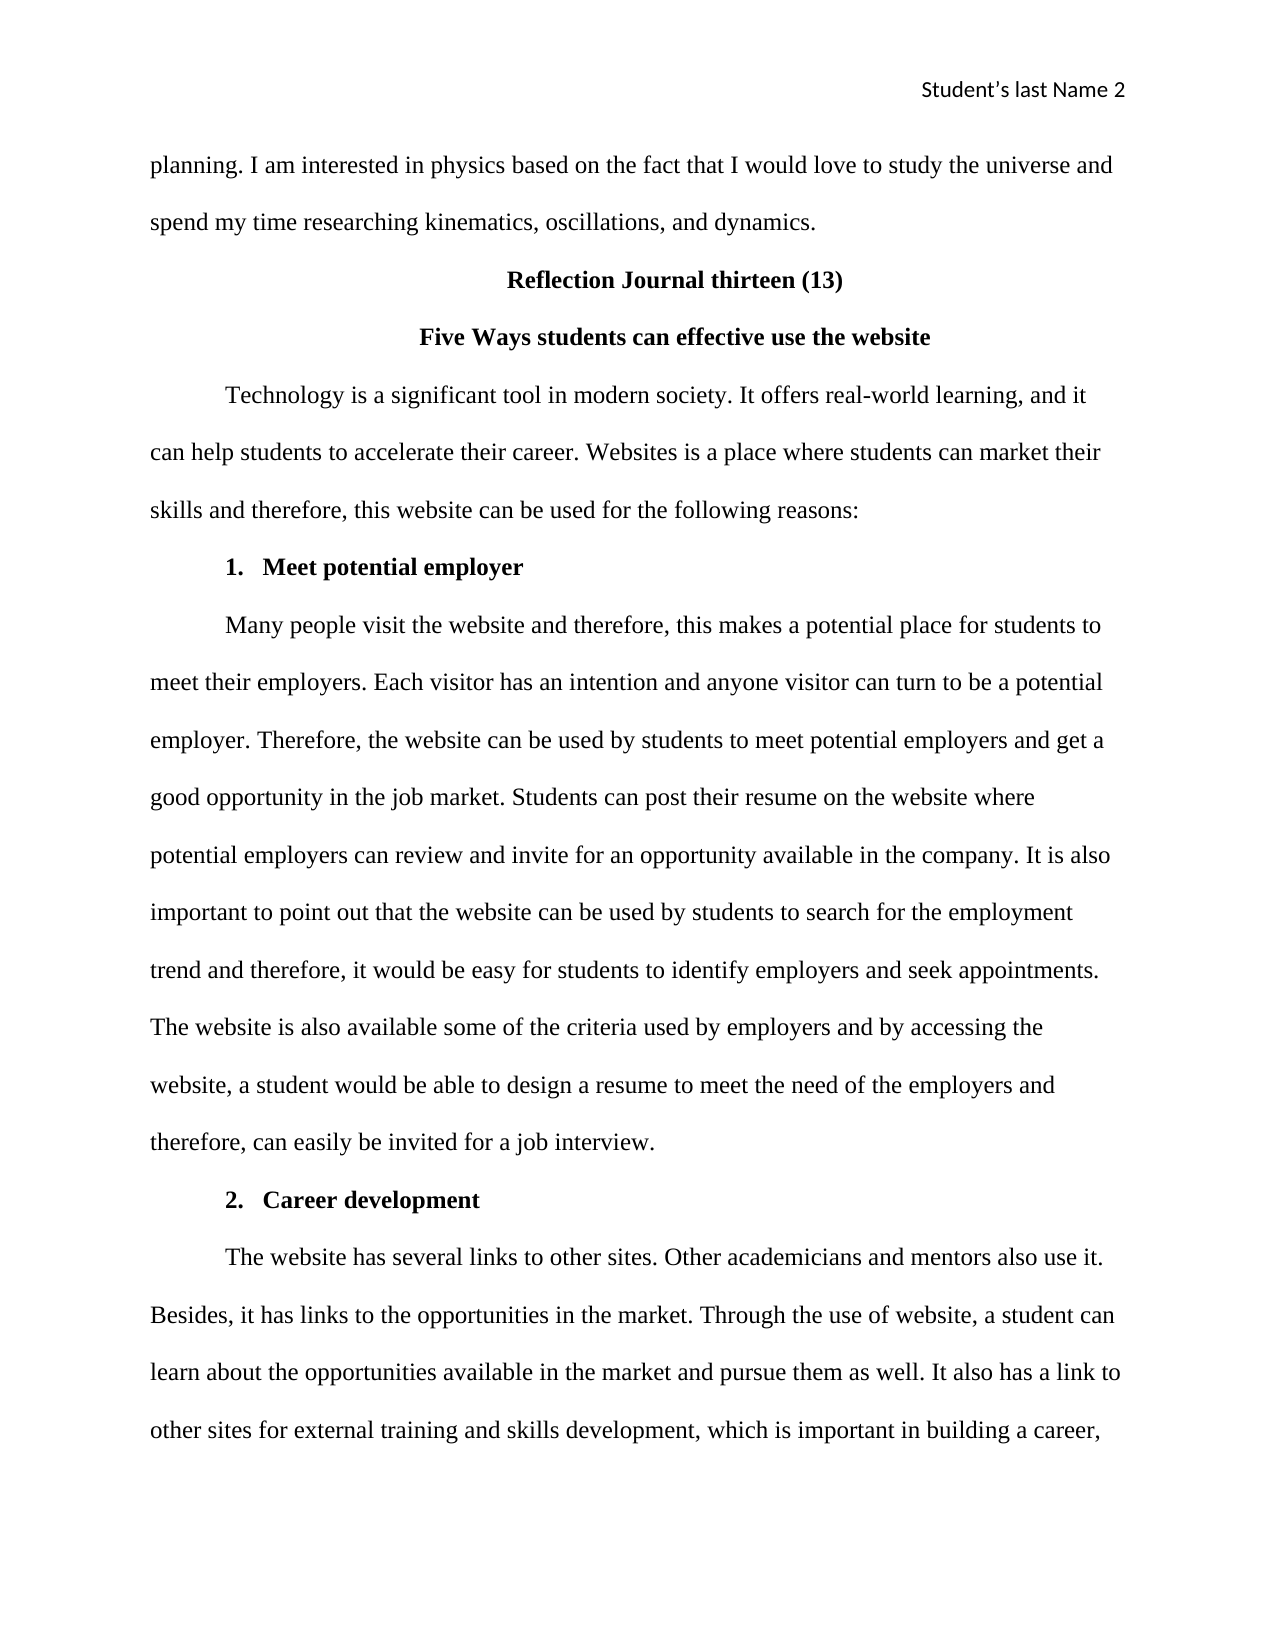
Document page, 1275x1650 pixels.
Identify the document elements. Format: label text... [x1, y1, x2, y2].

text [150, 1242, 1125, 1444]
list Career development [225, 1185, 1125, 1214]
text Many people visit the website and therefore, this makes a potential place for students to meet their employers. Each visitor has an intention and anyone visitor can turn to be a potential employer. Therefore, the website can be used by students to meet potential employers and get a good opportunity in the job market. Students can post their resume on the website where potential employers can review and invite for an opportunity available in the company. It is also important to point out that the website can be used by students to search for the employment trend and therefore, it would be easy for students to identify employers and seek appointments. The website is also available some of the criteria used by employers and by accessing the website, a student would be able to design a resume to meet the need of the employers and therefore, can easily be invited for a job interview. [150, 610, 1125, 1156]
text Technology is a significant tool in modern society. It offers real-world learning, and it can help students to accelerate their career. Websites is a place where students can market their skills and therefore, this website can be used for the following reasons: [150, 380, 1125, 524]
list Meet potential employer [225, 552, 1125, 581]
text Five Ways students can effective use the website [150, 322, 1125, 351]
text Reflection Journal thirteen (13) [150, 265, 1125, 294]
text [150, 150, 1125, 236]
